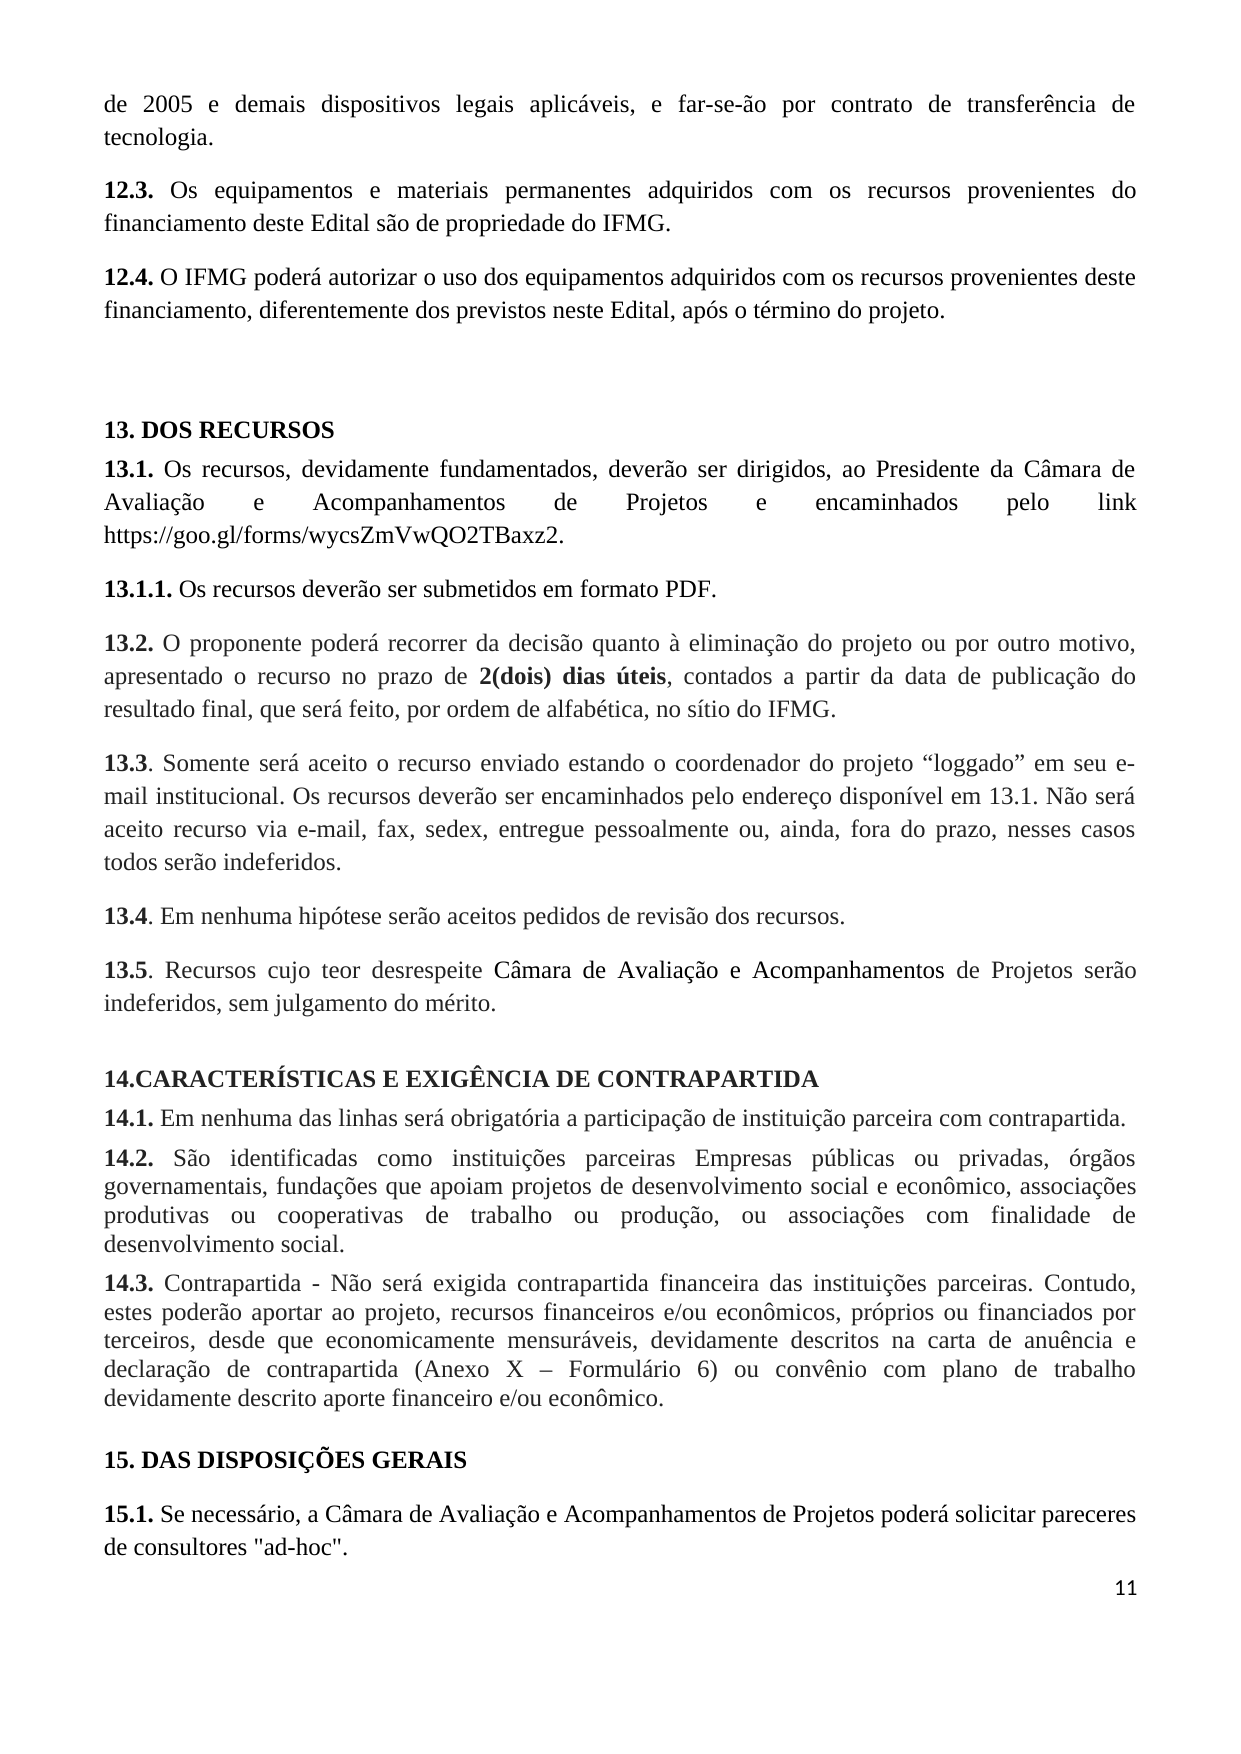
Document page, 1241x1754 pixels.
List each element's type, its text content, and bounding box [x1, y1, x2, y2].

text 13.3. Somente será aceito o recurso enviado estando o coordenador do projeto “loggado” em seu e-mail institucional. Os recursos deverão ser encaminhados pelo endereço disponível em 13.1. Não será aceito recurso via e-mail, fax, sedex, entregue pessoalmente ou, ainda, fora do prazo, nesses casos todos serão indeferidos. [103, 748, 1137, 876]
text 13.1. Os recursos, devidamente fundamentados, deverão ser dirigidos, ao Presidente da Câmara de Avaliação e Acompanhamentos de Projetos e encaminhados pelo link https://goo.gl/forms/wycsZmVwQO2TBaxz2. [103, 454, 1137, 549]
text 15. DAS DISPOSIÇÕES GERAIS [103, 1445, 1137, 1474]
text 12.3. Os equipamentos e materiais permanentes adquiridos com os recursos provenientes do financiamento deste Edital são de propriedade do IFMG. [103, 176, 1137, 237]
text 13.2. O proponente poderá recorrer da decisão quanto à eliminação do projeto ou por outro motivo, apresentado o recurso no prazo de 2(dois) dias úteis, contados a partir da data de publicação do resultado final, que será feito, por ordem de alfabética, no sítio do IFMG. [103, 628, 1137, 723]
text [103, 89, 1137, 150]
text 13.5. Recursos cujo teor desrespeite Câmara de Avaliação e Acompanhamentos de Projetos serão indeferidos, sem julgamento do mérito. [103, 955, 1137, 1017]
text 13. DOS RECURSOS [103, 415, 1137, 444]
text 13.4. Em nenhuma hipótese serão aceitos pedidos de revisão dos recursos. [103, 901, 1137, 930]
text 14.2. São identificadas como instituições parceiras Empresas públicas ou privadas, órgãos governamentais, fundações que apoiam projetos de desenvolvimento social e econômico, associações produtivas ou cooperativas de trabalho ou produção, ou associações com finalidade de desenvolvimento social. [103, 1143, 1137, 1258]
text 14.CARACTERÍSTICAS E EXIGÊNCIA DE CONTRAPARTIDA [103, 1064, 1137, 1093]
text 15.1. Se necessário, a Câmara de Avaliação e Acompanhamentos de Projetos poderá solicitar pareceres de consultores "ad-hoc". [103, 1499, 1137, 1561]
text 13.1.1. Os recursos deverão ser submetidos em formato PDF. [103, 574, 1137, 603]
text 12.4. O IFMG poderá autorizar o uso dos equipamentos adquiridos com os recursos provenientes deste financiamento, diferentemente dos previstos neste Edital, após o término do projeto. [103, 262, 1137, 324]
text 14.3. Contrapartida - Não será exigida contrapartida financeira das instituições parceiras. Contudo, estes poderão aportar ao projeto, recursos financeiros e/ou econômicos, próprios ou financiados por terceiros, desde que economicamente mensuráveis, devidamente descritos na carta de anuência e declaração de contrapartida (Anexo X – Formulário 6) ou convênio com plano de trabalho devidamente descrito aporte financeiro e/ou econômico. [103, 1268, 1137, 1412]
text 14.1. Em nenhuma das linhas será obrigatória a participação de instituição parceira com contrapartida. [103, 1103, 1137, 1132]
